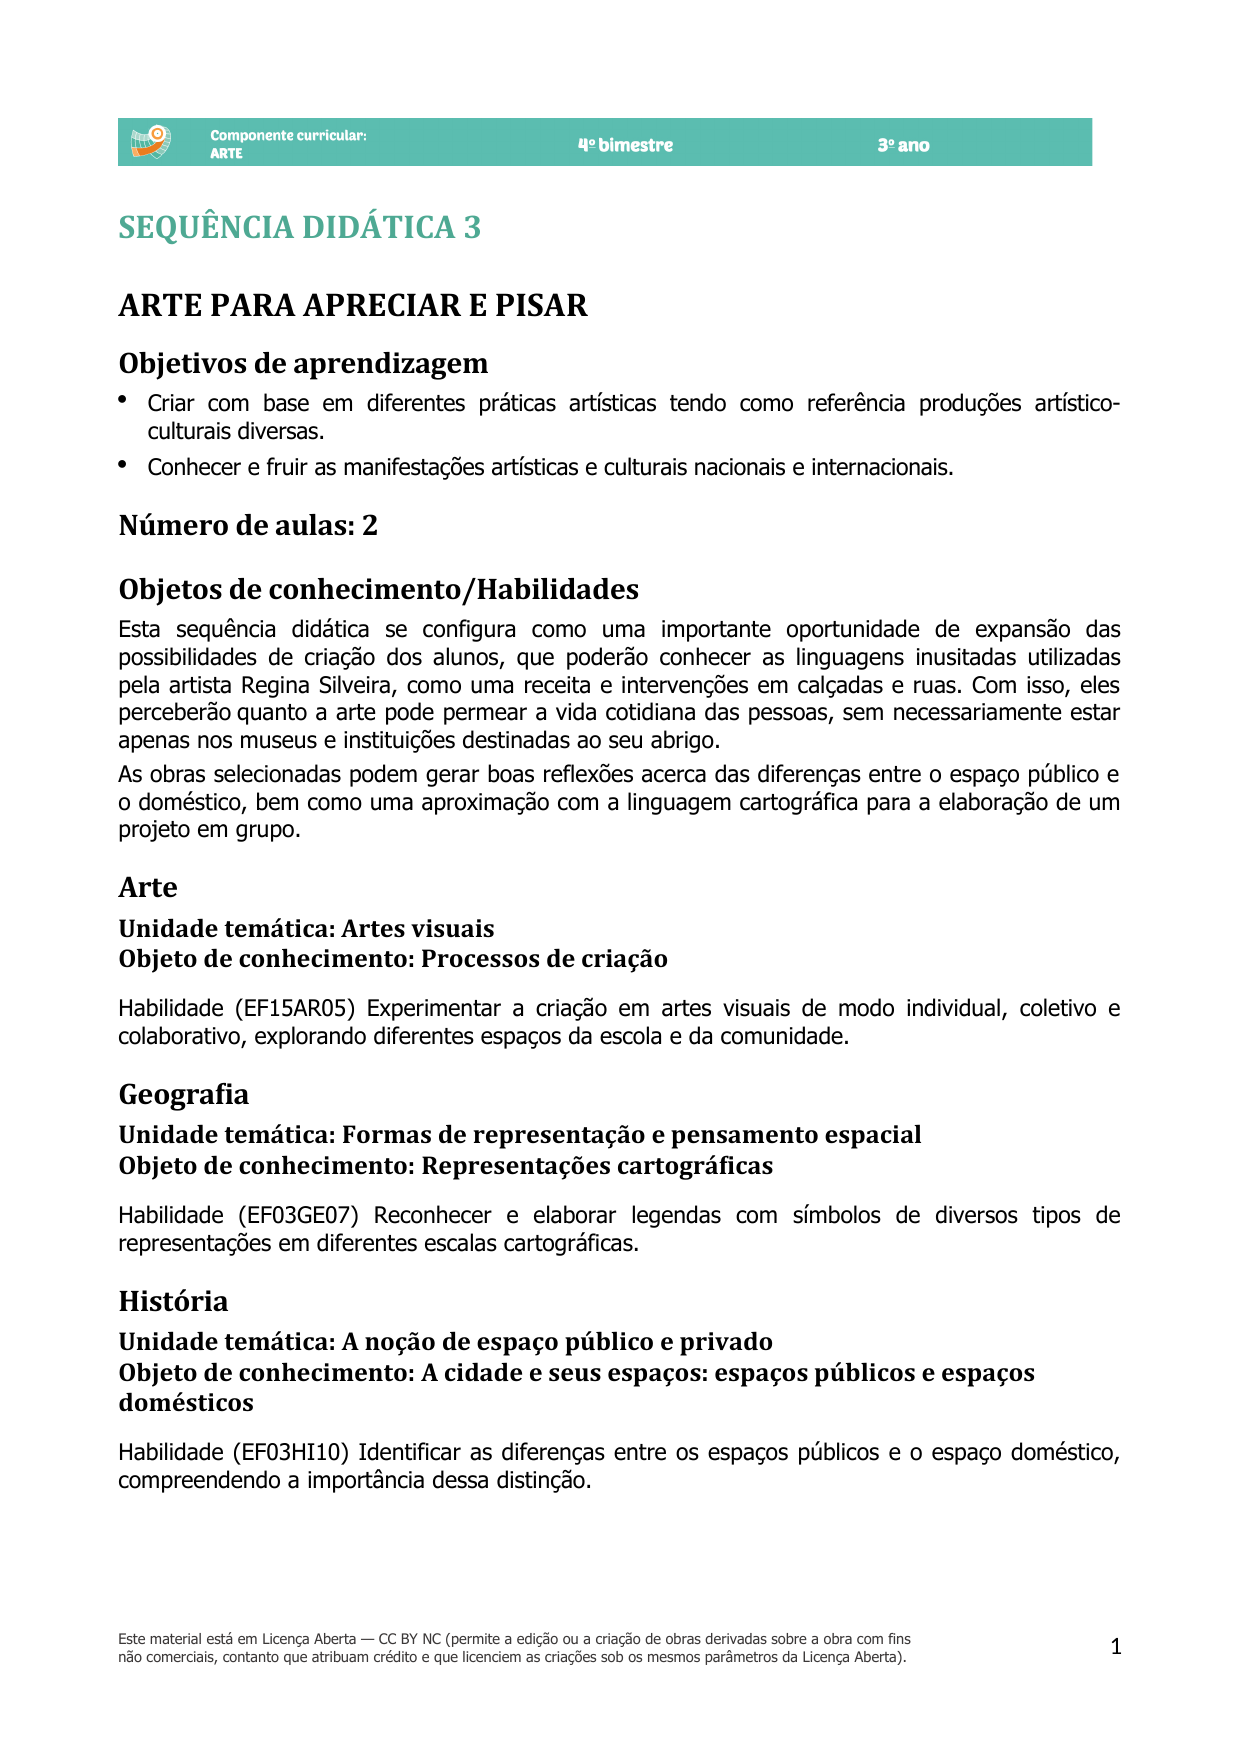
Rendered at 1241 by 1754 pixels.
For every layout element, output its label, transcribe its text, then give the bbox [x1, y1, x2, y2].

text Unidade temática: Formas de representação e pensamento espacial [118, 1119, 1122, 1150]
text História [118, 1282, 1122, 1318]
text Habilidade (EF15AR05) Experimentar a criação em artes visuais de modo individual, coletivo e colaborativo, explorando diferentes espaços da escola e da comunidade. [118, 994, 1122, 1049]
text Habilidade (EF03GE07) Reconhecer e elaborar legendas com símbolos de diversos tipos de representações em diferentes escalas cartográficas. [118, 1201, 1122, 1256]
text Objeto de conhecimento: Processos de criação [118, 943, 1122, 973]
text Habilidade (EF03HI10) Identificar as diferenças entre os espaços públicos e o espaço doméstico, compreendendo a importância dessa distinção. [118, 1438, 1122, 1493]
text As obras selecionadas podem gerar boas reflexões acerca das diferenças entre o espaço público e o doméstico, bem como uma aproximação com a linguagem cartográfica para a elaboração de um projeto em grupo. [118, 759, 1122, 842]
text Objetivos de aprendizagem [118, 344, 1122, 380]
text SEQUÊNCIA DIDÁTICA 3 [118, 207, 1122, 246]
text Unidade temática: A noção de espaço público e privado [118, 1326, 1122, 1356]
text Esta sequência didática se configura como uma importante oportunidade de expansão das possibilidades de criação dos alunos, que poderão conhecer as linguagens inusitadas utilizadas pela artista Regina Silveira, como uma receita e intervenções em calçadas e ruas. Com isso, eles perceberão quanto a arte pode permear a vida cotidiana das pessoas, sem necessariamente estar apenas nos museus e instituições destinadas ao seu abrigo. [118, 615, 1122, 753]
text Conhecer e fruir as manifestações artísticas e culturais nacionais e internacionais. [118, 453, 1122, 481]
text Número de aulas: 2 [118, 507, 1122, 542]
text Objeto de conhecimento: A cidade e seus espaços: espaços públicos e espaços domésticos [118, 1356, 1122, 1417]
text Objetos de conhecimento/Habilidades [118, 571, 1122, 606]
text Objeto de conhecimento: Representações cartográficas [118, 1150, 1122, 1180]
text Criar com base em diferentes práticas artísticas tendo como referência produções artístico-culturais diversas. [118, 388, 1122, 444]
text Geografia [118, 1075, 1122, 1111]
text Unidade temática: Artes visuais [118, 912, 1122, 943]
text ARTE PARA APRECIAR E PISAR [118, 285, 1122, 324]
picture [118, 118, 1093, 166]
text Arte [118, 869, 1122, 904]
